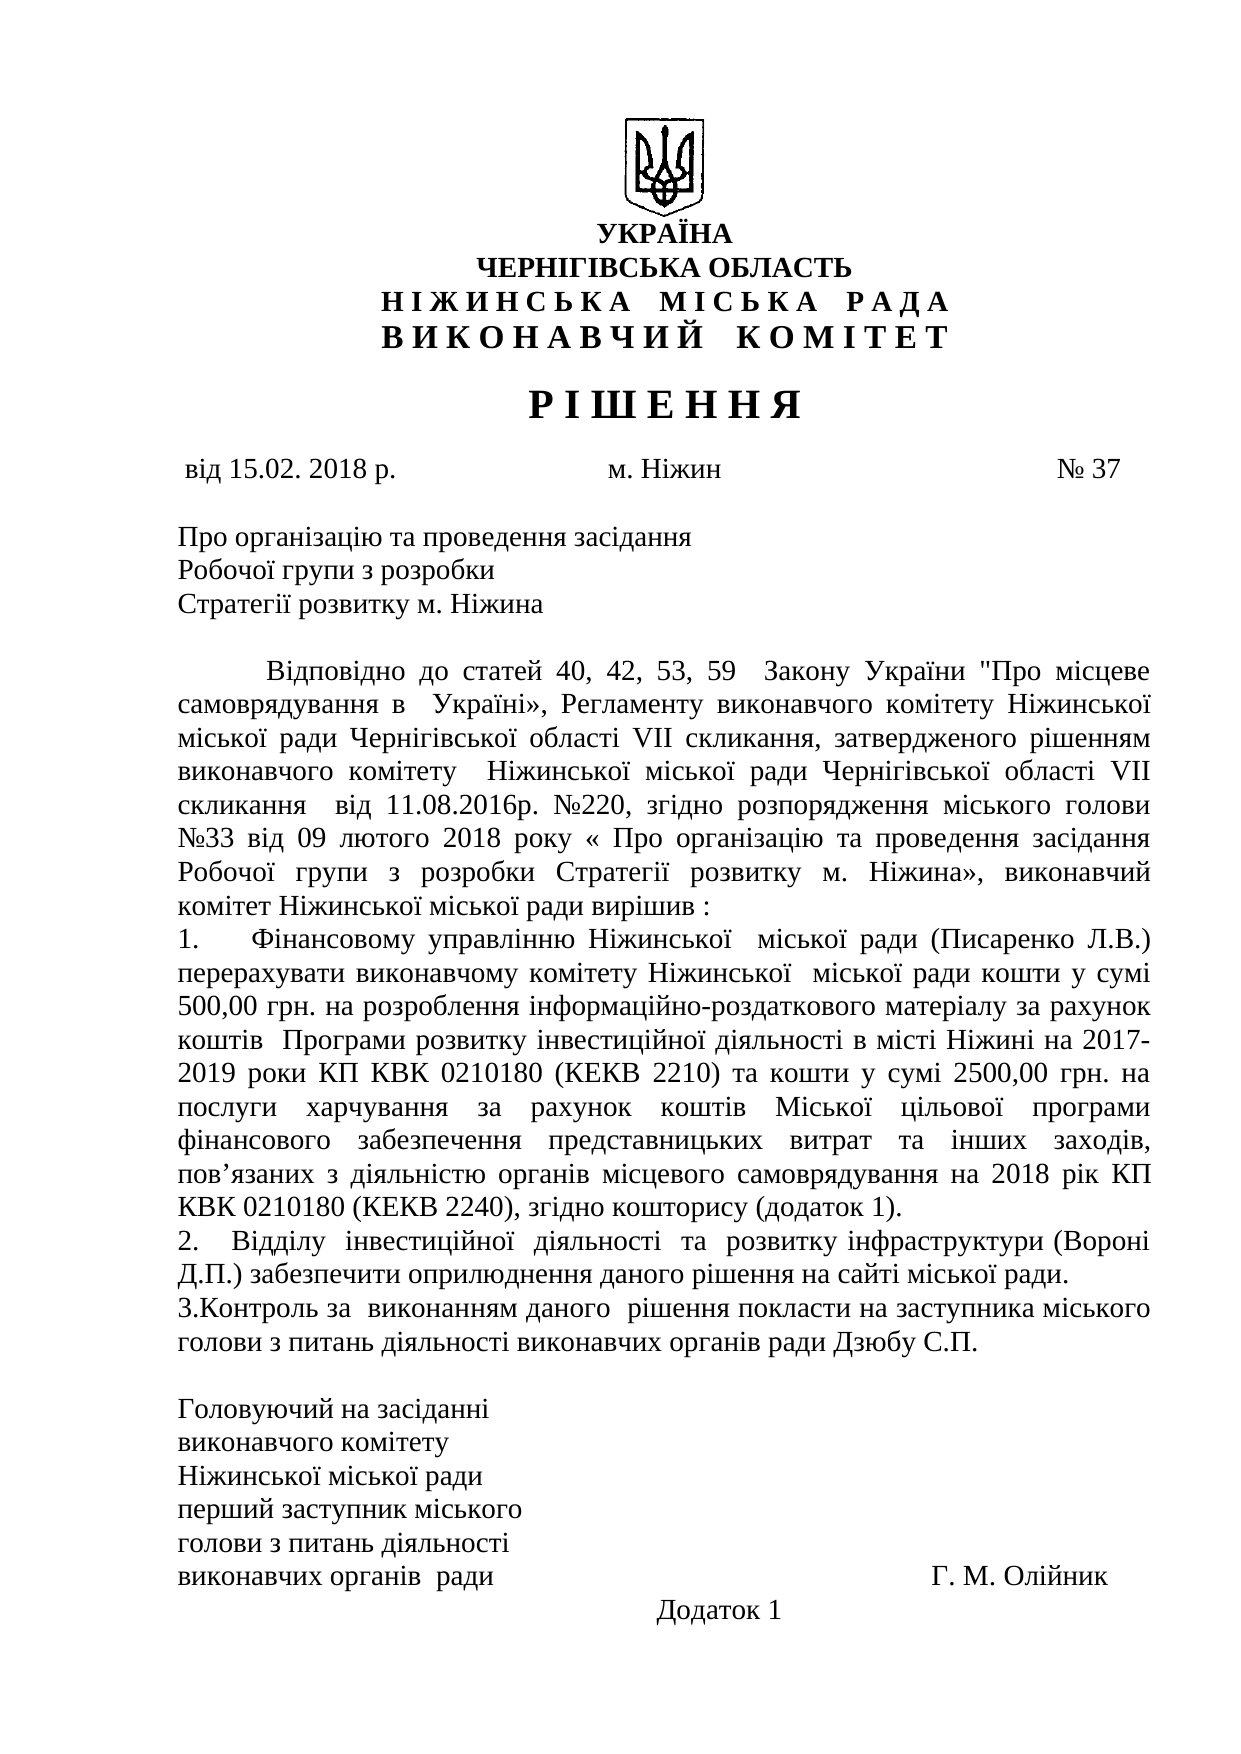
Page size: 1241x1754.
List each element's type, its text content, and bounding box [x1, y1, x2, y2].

text перший заступник міського [177, 1491, 1152, 1525]
text виконавчого комітету [177, 1424, 1152, 1458]
text Робочої групи з розробки [177, 552, 1152, 586]
text 3.Контроль за виконанням даного рішення покласти на заступника міського голови з питань діяльності виконавчих органів ради Дзюбу С.П. [177, 1290, 1152, 1357]
text Відповідно до статей 40, 42, 53, 59 Закону України "Про місцеве самоврядування в Україні», Регламенту виконавчого комітету Ніжинської міської ради Чернігівської області VІІ скликання, затвердженого рішенням виконавчого комітету Ніжинської міської ради Чернігівської області VІІ скликання від 11.08.2016р. №220, згідно розпорядження міського голови №33 від 09 лютого 2018 року « Про організацію та проведення засідання Робочої групи з розробки Стратегії розвитку м. Ніжина», виконавчий комітет Ніжинської міської ради вирішив : [177, 653, 1152, 921]
list Фінансовому управлінню Ніжинської міської ради (Писаренко Л.В.) перерахувати виконавчому комітету Ніжинської міської ради кошти у сумі 500,00 грн. на розроблення інформаційно-роздаткового матеріалу за рахунок коштів Програми розвитку інвестиційної діяльності в місті Ніжині на 2017-2019 роки КП КВК 0210180 (КЕКВ 2210) та кошти у сумі 2500,00 грн. на послуги харчування за рахунок коштів Міської цільової програми фінансового забезпечення представницьких витрат та інших заходів, пов’язаних з діяльністю органів місцевого самоврядування на 2018 рік КП КВК 0210180 (КЕКВ 2240), згідно кошторису (додаток 1). [177, 921, 1152, 1223]
picture [624, 118, 705, 217]
text Н І Ж И Н С Ь К А М І С Ь К А Р А Д А [177, 284, 1152, 317]
text Головуючий на засіданні [177, 1391, 1152, 1424]
list Відділу інвестиційної діяльності та розвитку інфраструктури (Вороні Д.П.) забезпечити оприлюднення даного рішення на сайті міської ради. [177, 1223, 1152, 1290]
text УКРАЇНА [177, 217, 1152, 250]
text виконавчих органів ради Г. М. Олійник [177, 1558, 1152, 1592]
text голови з питань діяльності [177, 1525, 1152, 1558]
text Р І Ш Е Н Н Я [177, 379, 1152, 427]
text ЧЕРНІГІВСЬКА ОБЛАСТЬ [177, 250, 1152, 284]
text від 15.02. 2018 р. м. Ніжин № 37 [177, 452, 1152, 485]
text Про організацію та проведення засідання [177, 519, 1152, 552]
text Стратегії розвитку м. Ніжина [177, 586, 1152, 619]
text Додаток 1 [177, 1592, 1152, 1626]
text Ніжинської міської ради [177, 1458, 1152, 1491]
text В И К О Н А В Ч И Й К О М І Т Е Т [177, 317, 1152, 356]
